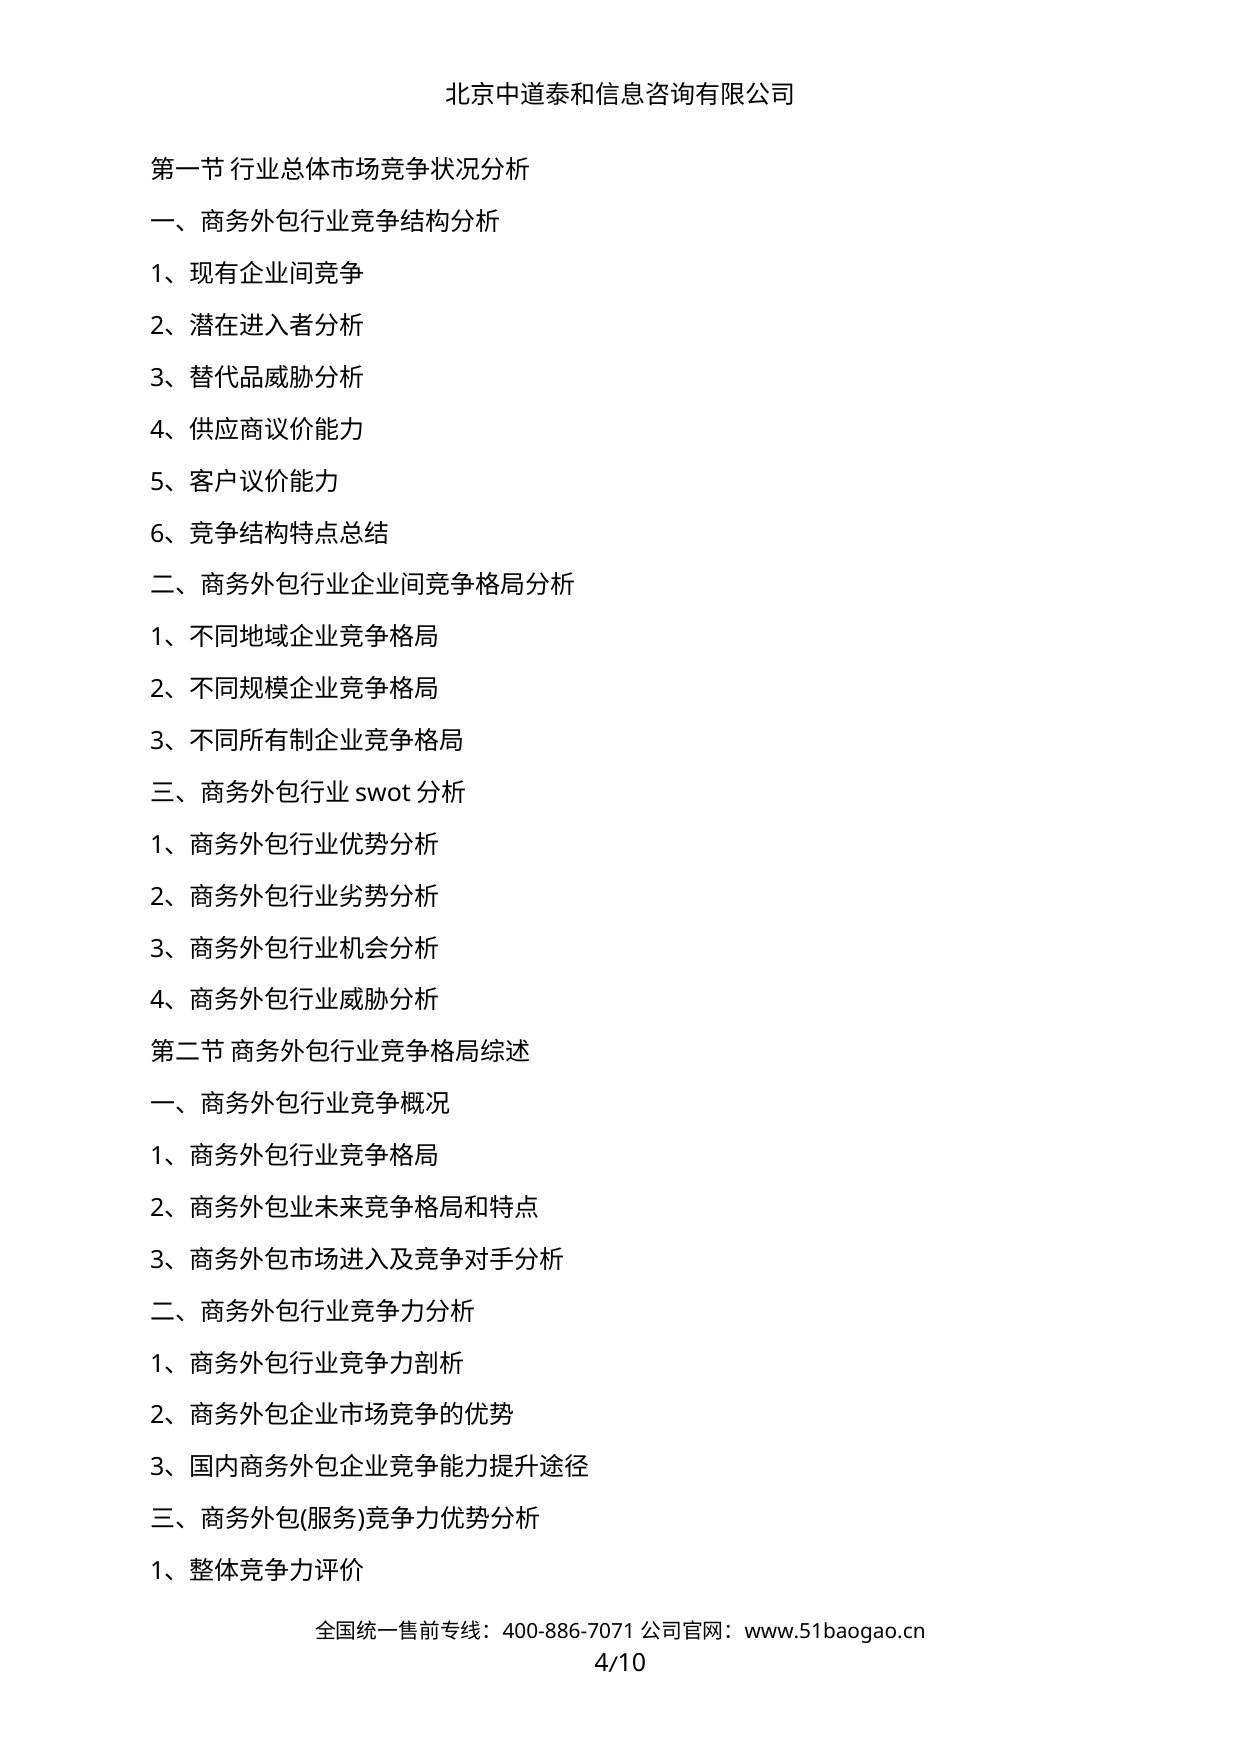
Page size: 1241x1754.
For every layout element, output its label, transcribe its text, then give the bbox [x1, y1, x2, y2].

text 二、商务外包行业企业间竞争格局分析 [150, 565, 1090, 601]
text 3、替代品威胁分析 [150, 357, 1090, 394]
text 3、不同所有制企业竞争格局 [150, 721, 1090, 757]
text 4、供应商议价能力 [150, 409, 1090, 446]
text 3、国内商务外包企业竞争能力提升途径 [150, 1447, 1090, 1483]
text 第一节 行业总体市场竞争状况分析 [150, 150, 1090, 186]
text 1、不同地域企业竞争格局 [150, 617, 1090, 653]
text 2、商务外包业未来竞争格局和特点 [150, 1187, 1090, 1224]
text 2、潜在进入者分析 [150, 306, 1090, 342]
text 2、商务外包企业市场竞争的优势 [150, 1395, 1090, 1431]
text 1、商务外包行业竞争格局 [150, 1136, 1090, 1172]
text 2、不同规模企业竞争格局 [150, 669, 1090, 705]
text 1、商务外包行业优势分析 [150, 824, 1090, 861]
text 一、商务外包行业竞争结构分析 [150, 202, 1090, 238]
text 1、整体竞争力评价 [150, 1551, 1090, 1587]
text 二、商务外包行业竞争力分析 [150, 1291, 1090, 1327]
text 1、现有企业间竞争 [150, 254, 1090, 290]
text 1、商务外包行业竞争力剖析 [150, 1343, 1090, 1379]
text 一、商务外包行业竞争概况 [150, 1084, 1090, 1120]
text 3、商务外包市场进入及竞争对手分析 [150, 1239, 1090, 1276]
text 2、商务外包行业劣势分析 [150, 876, 1090, 912]
text 4、商务外包行业威胁分析 [150, 980, 1090, 1016]
text 第二节 商务外包行业竞争格局综述 [150, 1032, 1090, 1068]
text 三、商务外包(服务)竞争力优势分析 [150, 1499, 1090, 1535]
text 3、商务外包行业机会分析 [150, 928, 1090, 964]
text 6、竞争结构特点总结 [150, 513, 1090, 549]
text 三、商务外包行业swot分析 [150, 772, 1090, 809]
text 5、客户议价能力 [150, 461, 1090, 497]
